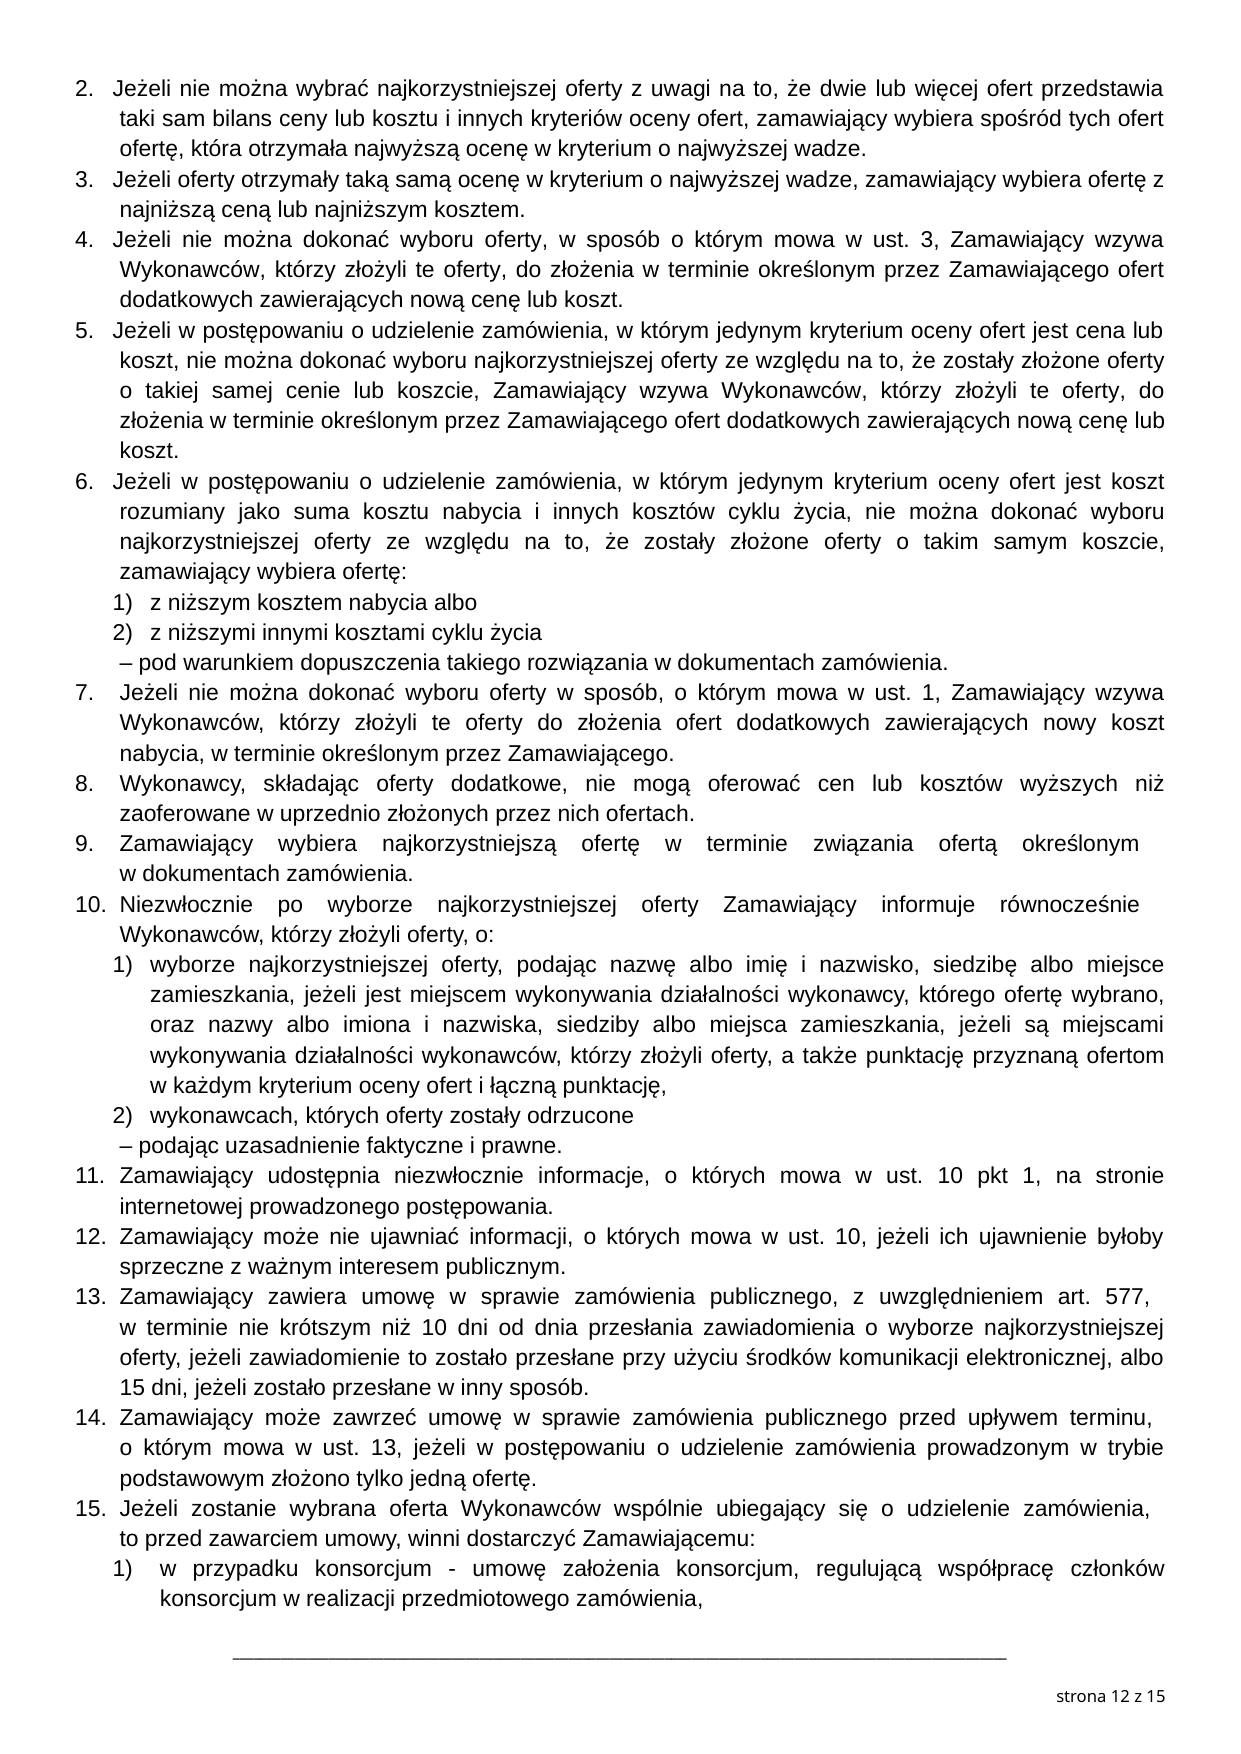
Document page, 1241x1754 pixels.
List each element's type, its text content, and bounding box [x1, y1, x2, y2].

list Jeżeli oferty otrzymały taką samą ocenę w kryterium o najwyższej wadze, zamawiający wybiera ofertę z najniższą ceną lub najniższym kosztem. [75, 166, 1165, 222]
text – podając uzasadnienie faktyczne i prawne. [119, 1132, 1165, 1159]
list Jeżeli nie można dokonać wyboru oferty w sposób, o którym mowa w ust. 1, Zamawiający wzywa Wykonawców, którzy złożyli te oferty do złożenia ofert dodatkowych zawierających nowy koszt nabycia, w terminie określonym przez Zamawiającego. [75, 679, 1165, 766]
list Jeżeli zostanie wybrana oferta Wykonawców wspólnie ubiegający się o udzielenie zamówienia, to przed zawarciem umowy, winni dostarczyć Zamawiającemu: [75, 1495, 1165, 1551]
list wyborze najkorzystniejszej oferty, podając nazwę albo imię i nazwisko, siedzibę albo miejsce zamieszkania, jeżeli jest miejscem wykonywania działalności wykonawcy, którego ofertę wybrano, oraz nazwy albo imiona i nazwiska, siedziby albo miejsca zamieszkania, jeżeli są miejscami wykonywania działalności wykonawców, którzy złożyli oferty, a także punktację przyznaną ofertom w każdym kryterium oceny ofert i łączną punktację, [112, 951, 1165, 1098]
list z niższymi innymi kosztami cyklu życia [112, 619, 1165, 645]
list Jeżeli nie można dokonać wyboru oferty, w sposób o którym mowa w ust. 3, Zamawiający wzywa Wykonawców, którzy złożyli te oferty, do złożenia w terminie określonym przez Zamawiającego ofert dodatkowych zawierających nową cenę lub koszt. [75, 226, 1165, 313]
list z niższym kosztem nabycia albo [112, 588, 1165, 615]
list w przypadku konsorcjum - umowę założenia konsorcjum, regulującą współpracę członków konsorcjum w realizacji przedmiotowego zamówienia, [112, 1555, 1165, 1612]
list wykonawcach, których oferty zostały odrzucone [112, 1102, 1165, 1128]
list Zamawiający wybiera najkorzystniejszą ofertę w terminie związania ofertą określonym w dokumentach zamówienia. [75, 830, 1165, 887]
list Zamawiający może nie ujawniać informacji, o których mowa w ust. 10, jeżeli ich ujawnienie byłoby sprzeczne z ważnym interesem publicznym. [75, 1223, 1165, 1279]
list Zamawiający udostępnia niezwłocznie informacje, o których mowa w ust. 10 pkt 1, na stronie internetowej prowadzonego postępowania. [75, 1162, 1165, 1219]
list Jeżeli w postępowaniu o udzielenie zamówienia, w którym jedynym kryterium oceny ofert jest koszt rozumiany jako suma kosztu nabycia i innych kosztów cyklu życia, nie można dokonać wyboru najkorzystniejszej oferty ze względu na to, że zostały złożone oferty o takim samym koszcie, zamawiający wybiera ofertę: [75, 468, 1165, 585]
list Jeżeli w postępowaniu o udzielenie zamówienia, w którym jedynym kryterium oceny ofert jest cena lub koszt, nie można dokonać wyboru najkorzystniejszej oferty ze względu na to, że zostały złożone oferty o takiej samej cenie lub koszcie, Zamawiający wzywa Wykonawców, którzy złożyli te oferty, do złożenia w terminie określonym przez Zamawiającego ofert dodatkowych zawierających nową cenę lub koszt. [75, 317, 1165, 464]
list Wykonawcy, składając oferty dodatkowe, nie mogą oferować cen lub kosztów wyższych niż zaoferowane w uprzednio złożonych przez nich ofertach. [75, 770, 1165, 826]
list Zamawiający zawiera umowę w sprawie zamówienia publicznego, z uwzględnieniem art. 577, w terminie nie krótszym niż 10 dni od dnia przesłania zawiadomienia o wyborze najkorzystniejszej oferty, jeżeli zawiadomienie to zostało przesłane przy użyciu środków komunikacji elektronicznej, albo 15 dni, jeżeli zostało przesłane w inny sposób. [75, 1283, 1165, 1400]
list Niezwłocznie po wyborze najkorzystniejszej oferty Zamawiający informuje równocześnie Wykonawców, którzy złożyli oferty, o: [75, 891, 1165, 947]
list Zamawiający może zawrzeć umowę w sprawie zamówienia publicznego przed upływem terminu, o którym mowa w ust. 13, jeżeli w postępowaniu o udzielenie zamówienia prowadzonym w trybie podstawowym złożono tylko jedną ofertę. [75, 1404, 1165, 1491]
text ‒ pod warunkiem dopuszczenia takiego rozwiązania w dokumentach zamówienia. [119, 649, 1165, 675]
list Jeżeli nie można wybrać najkorzystniejszej oferty z uwagi na to, że dwie lub więcej ofert przedstawia taki sam bilans ceny lub kosztu i innych kryteriów oceny ofert, zamawiający wybiera spośród tych ofert ofertę, która otrzymała najwyższą ocenę w kryterium o najwyższej wadze. [75, 75, 1165, 162]
